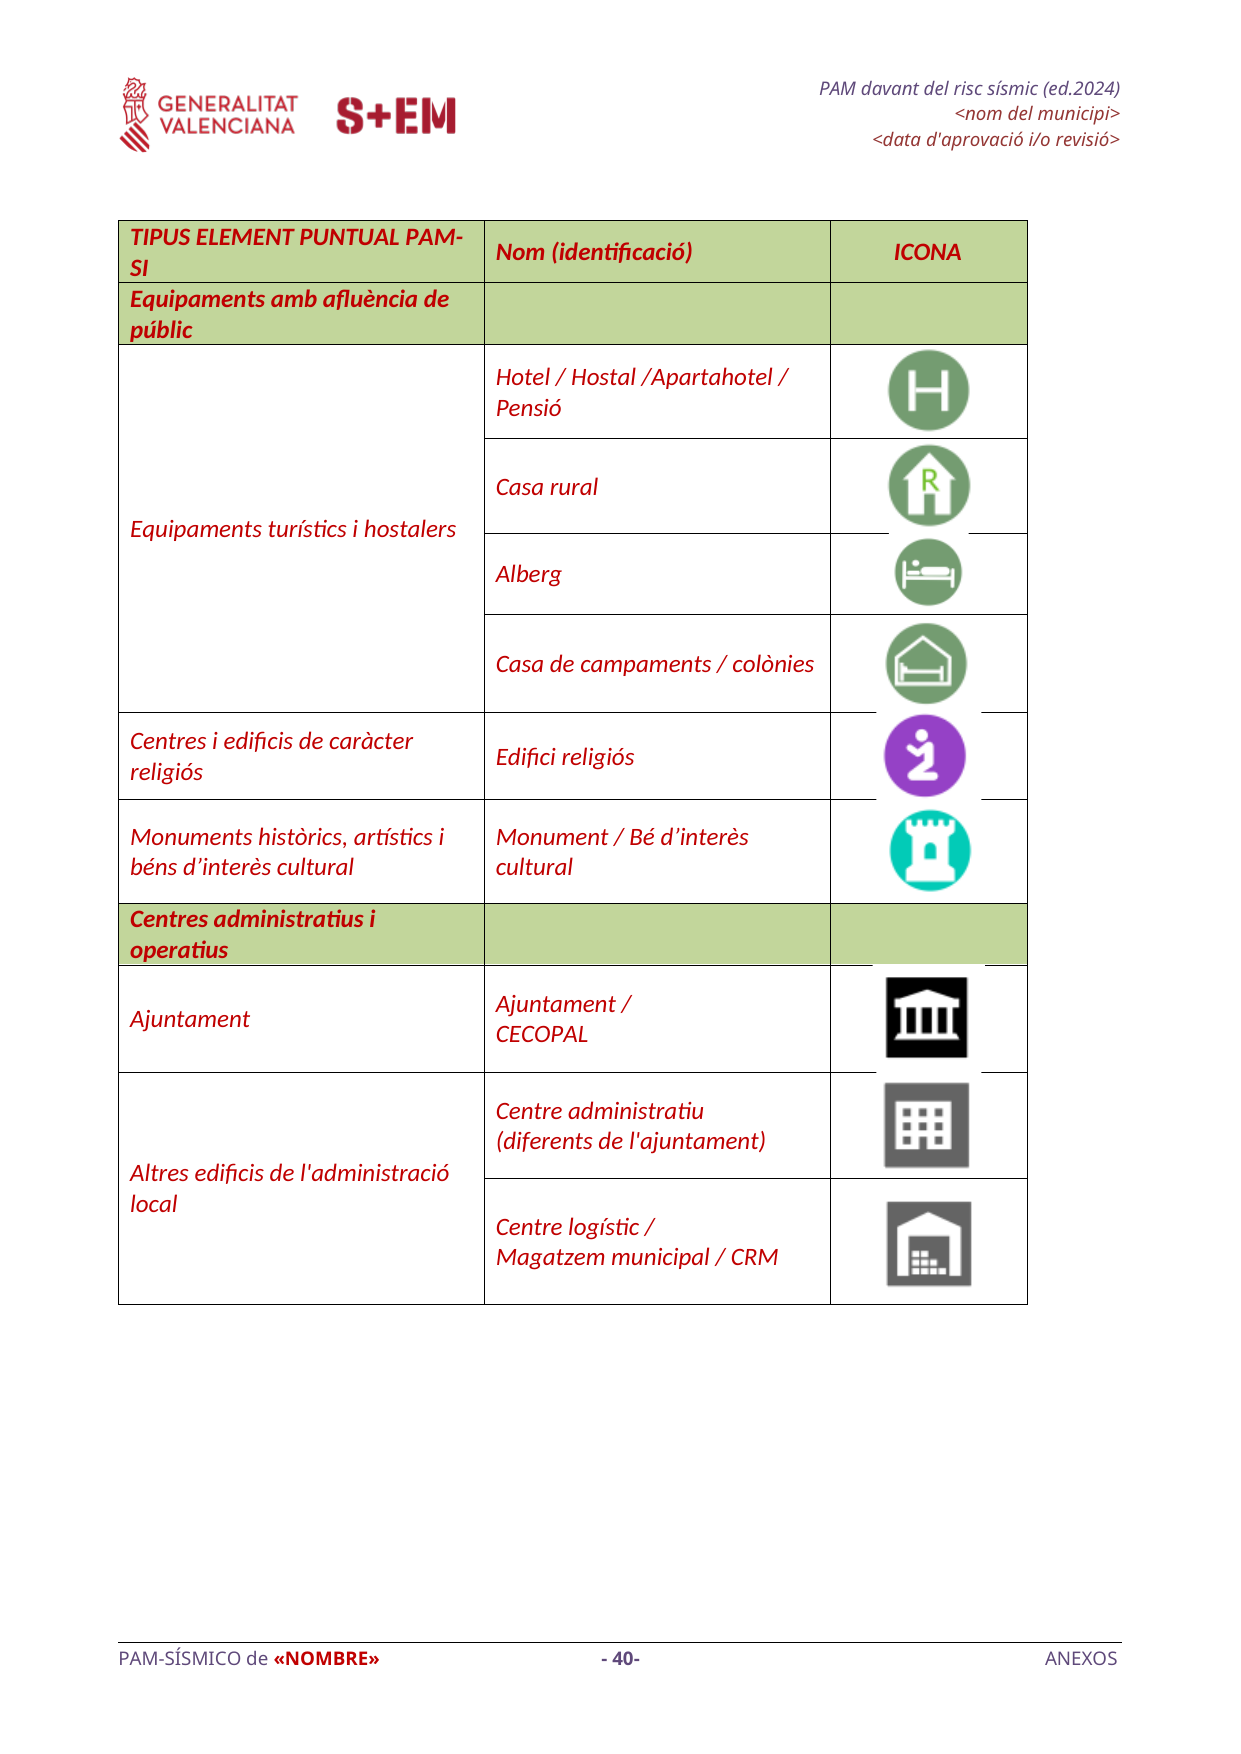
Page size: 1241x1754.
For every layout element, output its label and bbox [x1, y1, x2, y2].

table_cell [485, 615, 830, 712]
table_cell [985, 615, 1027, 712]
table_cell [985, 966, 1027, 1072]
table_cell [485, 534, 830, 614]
picture [872, 965, 985, 1178]
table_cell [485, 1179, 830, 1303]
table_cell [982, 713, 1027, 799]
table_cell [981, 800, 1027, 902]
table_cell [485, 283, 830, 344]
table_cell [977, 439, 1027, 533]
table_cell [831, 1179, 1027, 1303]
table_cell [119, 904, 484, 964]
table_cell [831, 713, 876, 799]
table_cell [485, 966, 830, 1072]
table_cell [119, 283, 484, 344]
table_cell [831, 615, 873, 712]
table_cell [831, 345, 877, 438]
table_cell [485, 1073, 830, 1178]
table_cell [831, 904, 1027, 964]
picture [118, 75, 458, 154]
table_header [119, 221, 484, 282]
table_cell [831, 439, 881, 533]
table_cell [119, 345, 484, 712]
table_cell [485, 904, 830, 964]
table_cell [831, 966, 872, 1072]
picture [881, 439, 977, 614]
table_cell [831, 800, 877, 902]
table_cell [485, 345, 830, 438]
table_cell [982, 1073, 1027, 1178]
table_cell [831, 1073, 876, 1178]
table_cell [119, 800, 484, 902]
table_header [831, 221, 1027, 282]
picture [873, 615, 985, 903]
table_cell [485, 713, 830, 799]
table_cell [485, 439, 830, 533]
picture [877, 345, 981, 438]
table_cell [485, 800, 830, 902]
picture [877, 1191, 981, 1292]
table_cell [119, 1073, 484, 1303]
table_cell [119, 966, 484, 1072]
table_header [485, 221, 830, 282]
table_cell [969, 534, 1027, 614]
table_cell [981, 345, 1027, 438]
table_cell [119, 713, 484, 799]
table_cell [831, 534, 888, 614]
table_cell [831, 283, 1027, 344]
